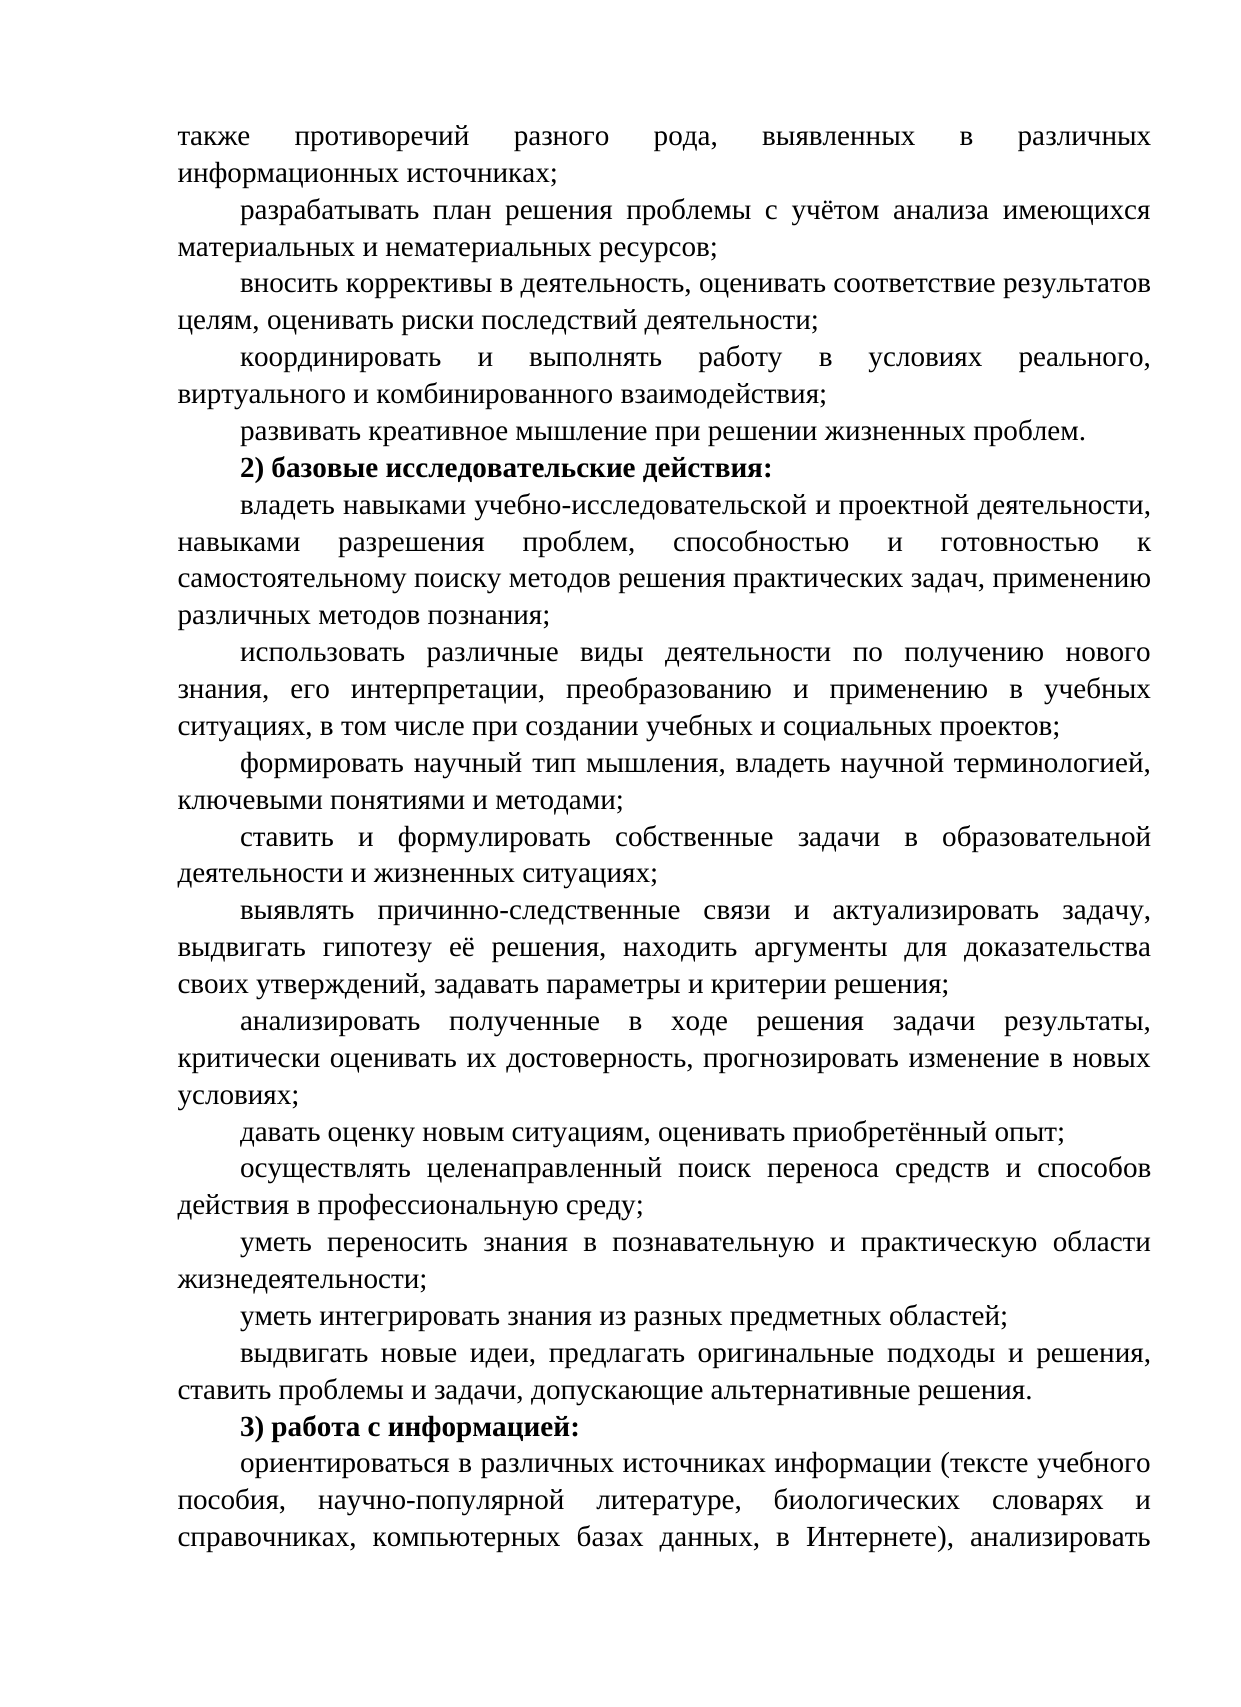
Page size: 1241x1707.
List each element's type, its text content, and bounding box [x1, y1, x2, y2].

text давать оценку новым ситуациям, оценивать приобретённый опыт; [177, 1114, 1152, 1147]
text осуществлять целенаправленный поиск переноса средств и способов действия в профессиональную среду; [177, 1151, 1152, 1221]
text координировать и выполнять работу в условиях реального, виртуального и комбинированного взаимодействия; [177, 339, 1152, 410]
text ставить и формулировать собственные задачи в образовательной деятельности и жизненных ситуациях; [177, 819, 1152, 889]
text использовать различные виды деятельности по получению нового знания, его интерпретации, преобразованию и применению в учебных ситуациях, в том числе при создании учебных и социальных проектов; [177, 634, 1152, 742]
text выдвигать новые идеи, предлагать оригинальные подходы и решения, ставить проблемы и задачи, допускающие альтернативные решения. [177, 1335, 1152, 1405]
text формировать научный тип мышления, владеть научной терминологией, ключевыми понятиями и методами; [177, 745, 1152, 815]
text владеть навыками учебно-исследовательской и проектной деятельности, навыками разрешения проблем, способностью и готовностью к самостоятельному поиску методов решения практических задач, применению различных методов познания; [177, 487, 1152, 631]
text 3) работа с информацией: [177, 1409, 1152, 1442]
text вносить коррективы в деятельность, оценивать соответствие результатов целям, оценивать риски последствий деятельности; [177, 266, 1152, 336]
text выявлять причинно-следственные связи и актуализировать задачу, выдвигать гипотезу её решения, находить аргументы для доказательства своих утверждений, задавать параметры и критерии решения; [177, 892, 1152, 1000]
text разрабатывать план решения проблемы с учётом анализа имеющихся материальных и нематериальных ресурсов; [177, 192, 1152, 262]
text развивать креативное мышление при решении жизненных проблем. [177, 413, 1152, 447]
text анализировать полученные в ходе решения задачи результаты, критически оценивать их достоверность, прогнозировать изменение в новых условиях; [177, 1003, 1152, 1110]
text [177, 1446, 1152, 1553]
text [177, 118, 1152, 188]
text уметь интегрировать знания из разных предметных областей; [177, 1298, 1152, 1332]
text 2) базовые исследовательские действия: [177, 450, 1152, 483]
text уметь переносить знания в познавательную и практическую области жизнедеятельности; [177, 1224, 1152, 1295]
